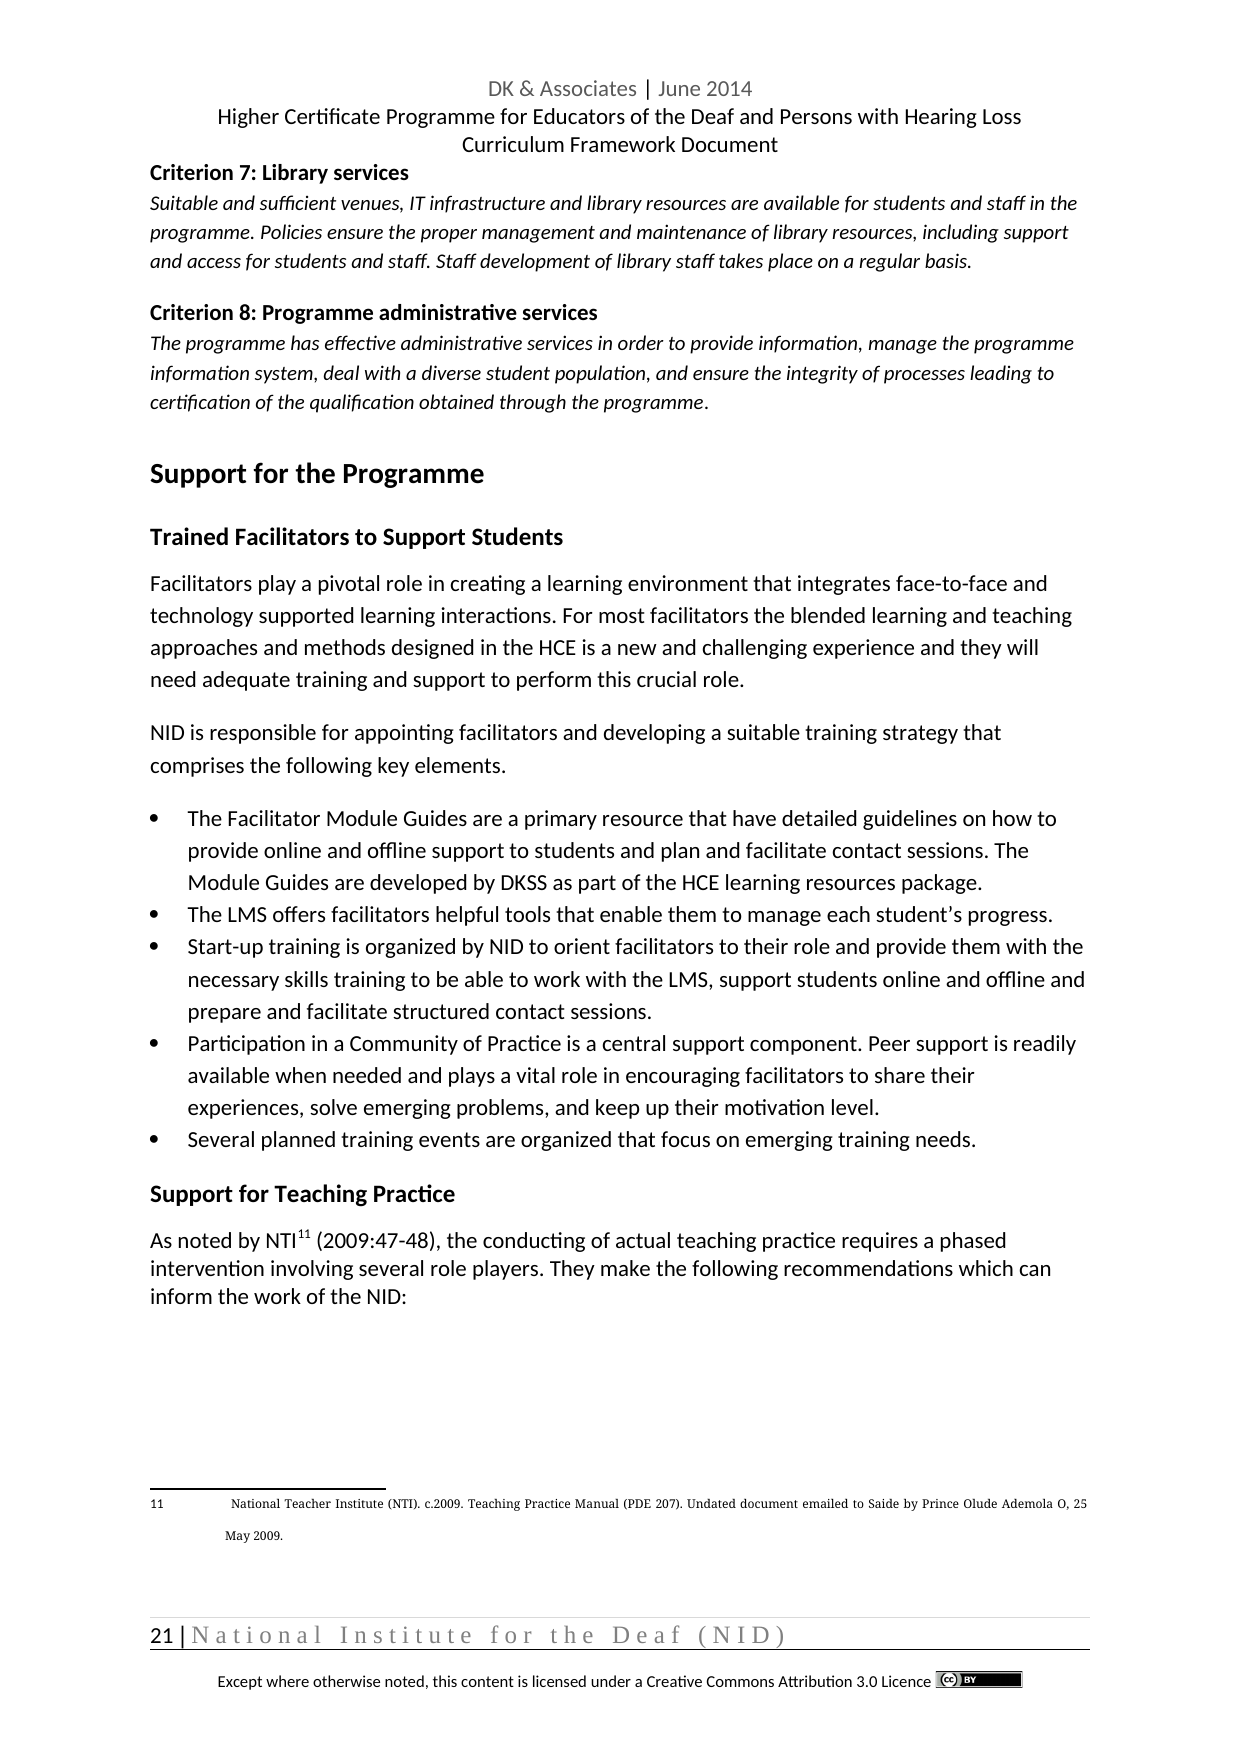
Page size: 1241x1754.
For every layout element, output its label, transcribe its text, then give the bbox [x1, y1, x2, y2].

text Suitable and sufficient venues, IT infrastructure and library resources are available for students and staff in the programme. Policies ensure the proper management and maintenance of library resources, including support and access for students and staff. Staff development of library staff takes place on a regular basis. [150, 190, 1090, 274]
picture [935, 1671, 1023, 1688]
text As noted by NTI (2009:47-48), the conducting of actual teaching practice requires a phased intervention involving several role players. They make the following recommendations which can inform the work of the NID: [150, 1226, 1090, 1310]
text Facilitators play a pivotal role in creating a learning environment that integrates face-to-face and technology supported learning interactions. For most facilitators the blended learning and teaching approaches and methods designed in the HCE is a new and challenging experience and they will need adequate training and support to perform this crucial role. [150, 569, 1090, 693]
list The LMS offers facilitators helpful tools that enable them to manage each student’s progress. [150, 900, 1090, 928]
text NID is responsible for appointing facilitators and developing a suitable training strategy that comprises the following key elements. [150, 718, 1090, 779]
subtitle Criterion 8: Programme administrative services [150, 298, 1090, 326]
list Participation in a Community of Practice is a central support component. Peer support is readily available when needed and plays a vital role in encouraging facilitators to share their experiences, solve emerging problems, and keep up their motivation level. [150, 1029, 1090, 1121]
text The programme has effective administrative services in order to provide information, manage the programme information system, deal with a diverse student population, and ensure the integrity of processes leading to certification of the qualification obtained through the programme. [150, 331, 1090, 414]
subtitle Support for Teaching Practice [150, 1179, 1090, 1209]
subtitle Trained Facilitators to Support Students [150, 521, 1090, 552]
list Start-up training is organized by NID to orient facilitators to their role and provide them with the necessary skills training to be able to work with the LMS, support students online and offline and prepare and facilitate structured contact sessions. [150, 932, 1090, 1025]
list Several planned training events are organized that focus on emerging training needs. [150, 1126, 1090, 1154]
list The Facilitator Module Guides are a primary resource that have detailed guidelines on how to provide online and offline support to students and plan and facilitate contact sessions. The Module Guides are developed by DKSS as part of the HCE learning resources package. [150, 804, 1090, 896]
subtitle Support for the Programme [150, 456, 1090, 491]
subtitle Criterion 7: Library services [150, 158, 1090, 186]
